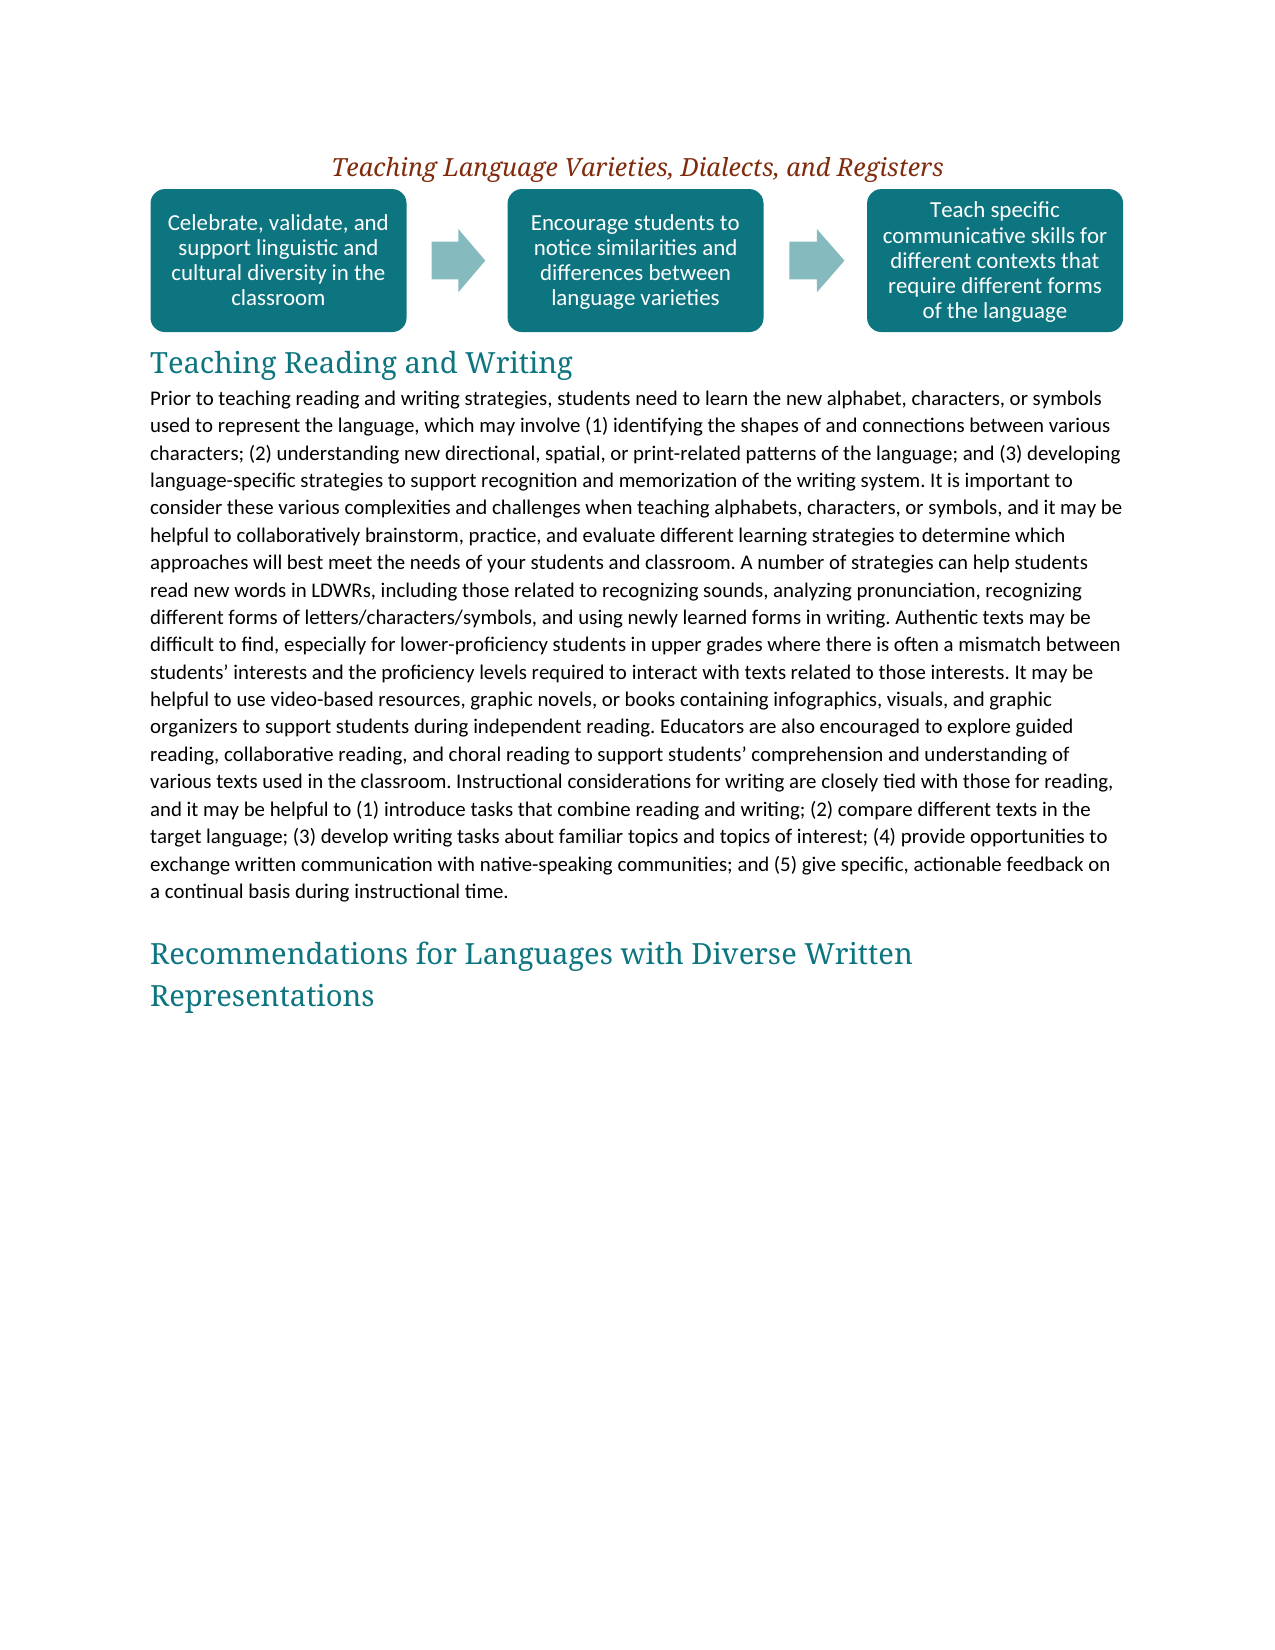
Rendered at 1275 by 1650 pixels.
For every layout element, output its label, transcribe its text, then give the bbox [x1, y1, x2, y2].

text Prior to teaching reading and writing strategies, students need to learn the new alphabet, characters, or symbols used to represent the language, which may involve (1) identifying the shapes of and connections between various characters; (2) understanding new directional, spatial, or print-related patterns of the language; and (3) developing language-specific strategies to support recognition and memorization of the writing system. It is important to consider these various complexities and challenges when teaching alphabets, characters, or symbols, and it may be helpful to collaboratively brainstorm, practice, and evaluate different learning strategies to determine which approaches will best meet the needs of your students and classroom. A number of strategies can help students read new words in LDWRs, including those related to recognizing sounds, analyzing pronunciation, recognizing different forms of letters/characters/symbols, and using newly learned forms in writing. Authentic texts may be difficult to find, especially for lower-proficiency students in upper grades where there is often a mismatch between students’ interests and the proficiency levels required to interact with texts related to those interests. It may be helpful to use video-based resources, graphic novels, or books containing infographics, visuals, and graphic organizers to support students during independent reading. Educators are also encouraged to explore guided reading, collaborative reading, and choral reading to support students’ comprehension and understanding of various texts used in the classroom. Instructional considerations for writing are closely tied with those for reading, and it may be helpful to (1) introduce tasks that combine reading and writing; (2) compare different texts in the target language; (3) develop writing tasks about familiar topics and topics of interest; (4) provide opportunities to exchange written communication with native-speaking communities; and (5) give specific, actionable feedback on a continual basis during instructional time. [150, 385, 1125, 903]
text Recommendations for Languages with Diverse Written Representations [150, 933, 1125, 1015]
text Teaching Reading and Writing [150, 342, 1125, 382]
text Teaching Language Varieties, Dialects, and Registers [150, 150, 1125, 340]
